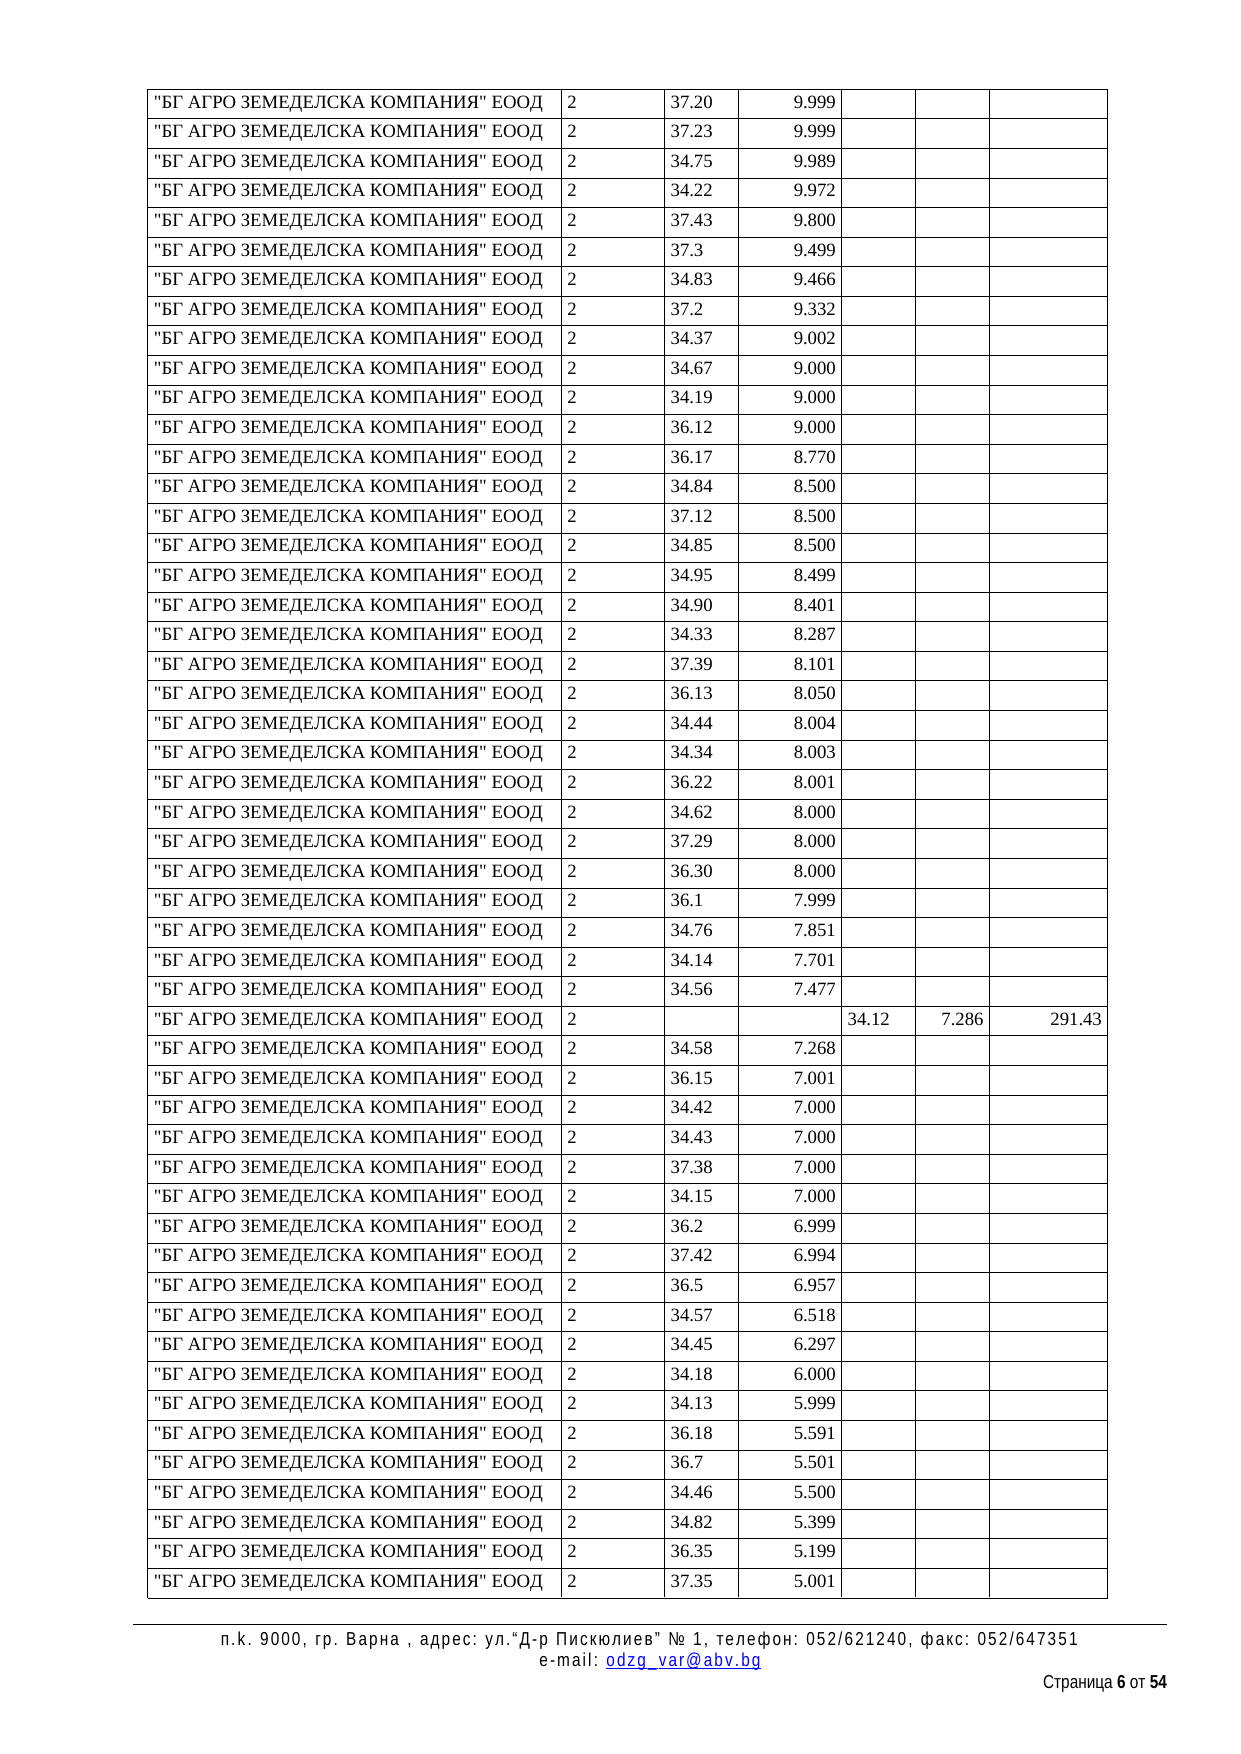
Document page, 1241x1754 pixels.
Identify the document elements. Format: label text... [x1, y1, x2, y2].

table_cell 2 [562, 474, 664, 503]
table_cell 2 [562, 889, 664, 917]
table_cell 2 [562, 1451, 664, 1479]
table_cell [990, 711, 1107, 739]
table_cell "БГ АГРО ЗЕМЕДЕЛСКА КОМПАНИЯ" EООД [148, 741, 561, 769]
table_cell 8.770 [739, 445, 841, 473]
table_cell [990, 977, 1107, 1006]
table_cell 37.35 [665, 1569, 738, 1597]
table_cell [990, 504, 1107, 532]
table_cell 6.999 [739, 1214, 841, 1242]
table_cell 2 [562, 356, 664, 384]
table_cell 2 [562, 1244, 664, 1272]
table_cell 2 [562, 563, 664, 592]
table_cell "БГ АГРО ЗЕМЕДЕЛСКА КОМПАНИЯ" EООД [148, 1451, 561, 1479]
table_cell [990, 326, 1107, 355]
table_cell 37.39 [665, 652, 738, 680]
table_cell [842, 741, 915, 769]
table_cell 6.957 [739, 1273, 841, 1302]
table_cell 2 [562, 1569, 664, 1597]
table_cell 5.199 [739, 1539, 841, 1568]
table_cell "БГ АГРО ЗЕМЕДЕЛСКА КОМПАНИЯ" EООД [148, 948, 561, 976]
table_cell 36.2 [665, 1214, 738, 1242]
table_cell [990, 1480, 1107, 1509]
table_cell [842, 297, 915, 325]
table_cell [842, 1184, 915, 1213]
table_cell 9.000 [739, 415, 841, 444]
table_cell 37.20 [665, 90, 738, 118]
table_cell [842, 445, 915, 473]
table_cell [990, 1451, 1107, 1479]
table_cell "БГ АГРО ЗЕМЕДЕЛСКА КОМПАНИЯ" EООД [148, 1480, 561, 1509]
table_cell 2 [562, 1362, 664, 1390]
table_cell 7.001 [739, 1066, 841, 1094]
table_cell [916, 1480, 989, 1509]
table_cell [990, 1569, 1107, 1597]
table_cell "БГ АГРО ЗЕМЕДЕЛСКА КОМПАНИЯ" EООД [148, 534, 561, 562]
table_cell 7.000 [739, 1184, 841, 1213]
table_cell "БГ АГРО ЗЕМЕДЕЛСКА КОМПАНИЯ" EООД [148, 977, 561, 1006]
table_cell 9.999 [739, 119, 841, 148]
table_cell 34.13 [665, 1391, 738, 1420]
table_cell [916, 1303, 989, 1331]
table_cell 2 [562, 622, 664, 651]
table_cell [842, 681, 915, 710]
table_cell "БГ АГРО ЗЕМЕДЕЛСКА КОМПАНИЯ" EООД [148, 238, 561, 266]
table_cell 37.42 [665, 1244, 738, 1272]
table_cell [842, 859, 915, 887]
table_cell 34.84 [665, 474, 738, 503]
table_cell [990, 119, 1107, 148]
table_cell 2 [562, 1066, 664, 1094]
table_cell [916, 386, 989, 414]
table_cell 2 [562, 1273, 664, 1302]
table_cell 8.101 [739, 652, 841, 680]
table_cell [842, 1273, 915, 1302]
table_cell 36.30 [665, 859, 738, 887]
table_cell 2 [562, 504, 664, 532]
table_cell 36.35 [665, 1539, 738, 1568]
table_cell [990, 1362, 1107, 1390]
table_cell 2 [562, 445, 664, 473]
table_cell [916, 149, 989, 177]
table_cell [990, 1184, 1107, 1213]
table_cell [842, 149, 915, 177]
table_cell [990, 1155, 1107, 1183]
table_cell [842, 1569, 915, 1597]
table_cell "БГ АГРО ЗЕМЕДЕЛСКА КОМПАНИЯ" EООД [148, 297, 561, 325]
table_cell 9.332 [739, 297, 841, 325]
table_cell [916, 356, 989, 384]
table_cell [990, 622, 1107, 651]
table_cell [842, 889, 915, 917]
table_cell [916, 652, 989, 680]
table_cell 34.95 [665, 563, 738, 592]
table_cell [916, 1036, 989, 1065]
table_cell 2 [562, 918, 664, 947]
table_cell 34.44 [665, 711, 738, 739]
table_cell 2 [562, 386, 664, 414]
table_cell 9.499 [739, 238, 841, 266]
table_cell 2 [562, 90, 664, 118]
table_cell [916, 1569, 989, 1597]
table_cell [916, 238, 989, 266]
table_cell 37.43 [665, 208, 738, 237]
table_cell 34.46 [665, 1480, 738, 1509]
table_cell 2 [562, 652, 664, 680]
table_cell [842, 1096, 915, 1124]
table_cell 34.56 [665, 977, 738, 1006]
table_cell [990, 741, 1107, 769]
table_cell 6.518 [739, 1303, 841, 1331]
table_cell [842, 977, 915, 1006]
table_cell 34.62 [665, 800, 738, 828]
table_cell 2 [562, 1155, 664, 1183]
table_cell [916, 208, 989, 237]
table_cell 8.500 [739, 474, 841, 503]
table_cell [990, 1303, 1107, 1331]
table_cell [916, 711, 989, 739]
table_cell 2 [562, 149, 664, 177]
table_cell 8.499 [739, 563, 841, 592]
table_cell [842, 1125, 915, 1154]
table_cell [990, 1214, 1107, 1242]
table_cell 8.003 [739, 741, 841, 769]
table_cell 8.500 [739, 534, 841, 562]
table_cell 6.297 [739, 1332, 841, 1361]
table_cell [842, 563, 915, 592]
table_cell "БГ АГРО ЗЕМЕДЕЛСКА КОМПАНИЯ" EООД [148, 386, 561, 414]
table_cell [842, 1510, 915, 1538]
table_cell [990, 386, 1107, 414]
table_cell 36.17 [665, 445, 738, 473]
table_cell "БГ АГРО ЗЕМЕДЕЛСКА КОМПАНИЯ" EООД [148, 800, 561, 828]
table_cell [916, 1184, 989, 1213]
table_cell "БГ АГРО ЗЕМЕДЕЛСКА КОМПАНИЯ" EООД [148, 918, 561, 947]
table_cell 2 [562, 1007, 664, 1035]
table_cell [842, 415, 915, 444]
table_cell 2 [562, 1539, 664, 1568]
table_cell 7.851 [739, 918, 841, 947]
table_cell [842, 504, 915, 532]
table_cell [916, 1244, 989, 1272]
table_cell 34.18 [665, 1362, 738, 1390]
table_cell 36.13 [665, 681, 738, 710]
table_cell [916, 681, 989, 710]
table_cell 6.000 [739, 1362, 841, 1390]
table_cell [990, 1539, 1107, 1568]
table_cell [990, 474, 1107, 503]
table_cell 9.466 [739, 267, 841, 296]
table_cell 8.000 [739, 859, 841, 887]
table_cell "БГ АГРО ЗЕМЕДЕЛСКА КОМПАНИЯ" EООД [148, 593, 561, 621]
table_cell [916, 1362, 989, 1390]
table_cell 9.972 [739, 179, 841, 207]
table_cell [916, 1273, 989, 1302]
table_cell 37.38 [665, 1155, 738, 1183]
table_cell "БГ АГРО ЗЕМЕДЕЛСКА КОМПАНИЯ" EООД [148, 208, 561, 237]
table_cell "БГ АГРО ЗЕМЕДЕЛСКА КОМПАНИЯ" EООД [148, 474, 561, 503]
table_cell "БГ АГРО ЗЕМЕДЕЛСКА КОМПАНИЯ" EООД [148, 1421, 561, 1449]
table_cell [916, 534, 989, 562]
table_cell [990, 297, 1107, 325]
table_cell [842, 208, 915, 237]
table_cell 34.82 [665, 1510, 738, 1538]
table_cell [916, 741, 989, 769]
table_cell 37.29 [665, 829, 738, 858]
table_cell "БГ АГРО ЗЕМЕДЕЛСКА КОМПАНИЯ" EООД [148, 711, 561, 739]
table_cell [990, 1125, 1107, 1154]
table_cell 8.000 [739, 800, 841, 828]
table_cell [148, 1569, 561, 1597]
table_cell 34.43 [665, 1125, 738, 1154]
table_cell [990, 208, 1107, 237]
table_cell 2 [562, 741, 664, 769]
table_cell "БГ АГРО ЗЕМЕДЕЛСКА КОМПАНИЯ" EООД [148, 652, 561, 680]
table_cell 2 [562, 534, 664, 562]
table_cell 2 [562, 1036, 664, 1065]
table_cell 36.5 [665, 1273, 738, 1302]
table_cell [842, 948, 915, 976]
table_cell "БГ АГРО ЗЕМЕДЕЛСКА КОМПАНИЯ" EООД [148, 1066, 561, 1094]
table_cell [842, 1391, 915, 1420]
table_cell 9.999 [739, 90, 841, 118]
table_cell 7.286 [916, 1007, 989, 1035]
table_cell 8.050 [739, 681, 841, 710]
table_cell [842, 1539, 915, 1568]
table_cell 34.67 [665, 356, 738, 384]
table_cell 2 [562, 208, 664, 237]
table_cell 9.000 [739, 356, 841, 384]
table_cell [842, 267, 915, 296]
table_cell [990, 179, 1107, 207]
table_cell 9.800 [739, 208, 841, 237]
table_cell "БГ АГРО ЗЕМЕДЕЛСКА КОМПАНИЯ" EООД [148, 1391, 561, 1420]
table_cell 37.12 [665, 504, 738, 532]
table_cell 7.477 [739, 977, 841, 1006]
table_cell 2 [562, 1421, 664, 1449]
table_cell 37.3 [665, 238, 738, 266]
table_cell 34.22 [665, 179, 738, 207]
table_cell 2 [562, 800, 664, 828]
table_cell [916, 918, 989, 947]
table_cell "БГ АГРО ЗЕМЕДЕЛСКА КОМПАНИЯ" EООД [148, 356, 561, 384]
table_cell 34.42 [665, 1096, 738, 1124]
table_cell 34.14 [665, 948, 738, 976]
table_cell 2 [562, 179, 664, 207]
table_cell 34.76 [665, 918, 738, 947]
table_cell 2 [562, 1303, 664, 1331]
table_cell [990, 1066, 1107, 1094]
table_cell 8.001 [739, 770, 841, 799]
table_cell [916, 593, 989, 621]
table_cell "БГ АГРО ЗЕМЕДЕЛСКА КОМПАНИЯ" EООД [148, 1510, 561, 1538]
table_cell "БГ АГРО ЗЕМЕДЕЛСКА КОМПАНИЯ" EООД [148, 1184, 561, 1213]
table_cell 2 [562, 681, 664, 710]
table_cell [990, 415, 1107, 444]
table_cell 37.23 [665, 119, 738, 148]
table_cell [916, 267, 989, 296]
table_cell [842, 1155, 915, 1183]
table_cell 2 [562, 1214, 664, 1242]
table_cell [842, 800, 915, 828]
table_cell [990, 859, 1107, 887]
table_cell "БГ АГРО ЗЕМЕДЕЛСКА КОМПАНИЯ" EООД [148, 770, 561, 799]
table_cell [842, 356, 915, 384]
table_cell 7.000 [739, 1155, 841, 1183]
table_cell "БГ АГРО ЗЕМЕДЕЛСКА КОМПАНИЯ" EООД [148, 563, 561, 592]
table_cell 2 [562, 119, 664, 148]
table_cell "БГ АГРО ЗЕМЕДЕЛСКА КОМПАНИЯ" EООД [148, 859, 561, 887]
table_cell 34.33 [665, 622, 738, 651]
table_cell [990, 149, 1107, 177]
table_cell 2 [562, 238, 664, 266]
table_cell "БГ АГРО ЗЕМЕДЕЛСКА КОМПАНИЯ" EООД [148, 326, 561, 355]
table_cell [990, 593, 1107, 621]
table_cell 2 [562, 267, 664, 296]
table_cell 7.000 [739, 1125, 841, 1154]
table_cell [842, 593, 915, 621]
table_cell [916, 829, 989, 858]
table_cell 34.37 [665, 326, 738, 355]
table_cell 6.994 [739, 1244, 841, 1272]
table_cell 2 [562, 977, 664, 1006]
table_cell 36.1 [665, 889, 738, 917]
table_cell 2 [562, 1125, 664, 1154]
table_cell [990, 238, 1107, 266]
table_cell 34.90 [665, 593, 738, 621]
table_cell 7.000 [739, 1096, 841, 1124]
table_cell [842, 474, 915, 503]
table_cell [842, 534, 915, 562]
table_cell [990, 1391, 1107, 1420]
table_cell [842, 1036, 915, 1065]
table_cell "БГ АГРО ЗЕМЕДЕЛСКА КОМПАНИЯ" EООД [148, 415, 561, 444]
table_cell [842, 1362, 915, 1390]
table_cell [990, 681, 1107, 710]
table_cell 291.43 [990, 1007, 1107, 1035]
table_cell [842, 622, 915, 651]
table_cell 36.15 [665, 1066, 738, 1094]
table_cell 8.401 [739, 593, 841, 621]
table_cell 7.999 [739, 889, 841, 917]
table_cell 34.57 [665, 1303, 738, 1331]
table_cell 8.287 [739, 622, 841, 651]
table_cell [990, 800, 1107, 828]
table_cell [990, 534, 1107, 562]
table_cell [990, 1273, 1107, 1302]
table_cell 7.268 [739, 1036, 841, 1065]
table_cell [842, 770, 915, 799]
table_cell 2 [562, 1096, 664, 1124]
table_cell "БГ АГРО ЗЕМЕДЕЛСКА КОМПАНИЯ" EООД [148, 179, 561, 207]
table_cell "БГ АГРО ЗЕМЕДЕЛСКА КОМПАНИЯ" EООД [148, 889, 561, 917]
table_cell [916, 474, 989, 503]
table_cell [990, 829, 1107, 858]
table_cell 5.999 [739, 1391, 841, 1420]
table_cell [916, 800, 989, 828]
table_cell [916, 1539, 989, 1568]
table_cell [842, 829, 915, 858]
table_cell "БГ АГРО ЗЕМЕДЕЛСКА КОМПАНИЯ" EООД [148, 1244, 561, 1272]
table_cell 34.85 [665, 534, 738, 562]
table_cell "БГ АГРО ЗЕМЕДЕЛСКА КОМПАНИЯ" EООД [148, 1332, 561, 1361]
table_cell "БГ АГРО ЗЕМЕДЕЛСКА КОМПАНИЯ" EООД [148, 622, 561, 651]
table_cell [990, 90, 1107, 118]
table_cell 34.45 [665, 1332, 738, 1361]
table_cell [990, 356, 1107, 384]
table_cell [916, 1332, 989, 1361]
table_cell "БГ АГРО ЗЕМЕДЕЛСКА КОМПАНИЯ" EООД [148, 829, 561, 858]
table_cell 8.004 [739, 711, 841, 739]
table_cell [842, 1480, 915, 1509]
table_cell 2 [562, 1184, 664, 1213]
table_cell [842, 652, 915, 680]
table_cell 2 [562, 297, 664, 325]
table_cell 9.000 [739, 386, 841, 414]
table_cell 2 [562, 770, 664, 799]
table_cell [990, 1036, 1107, 1065]
table_cell [739, 1007, 841, 1035]
table_cell 2 [562, 948, 664, 976]
table_cell [842, 1451, 915, 1479]
table_cell [842, 90, 915, 118]
table_cell "БГ АГРО ЗЕМЕДЕЛСКА КОМПАНИЯ" EООД [148, 1273, 561, 1302]
table_cell [990, 1421, 1107, 1449]
table_cell [990, 652, 1107, 680]
table_cell [990, 1096, 1107, 1124]
table_cell [916, 1214, 989, 1242]
table_cell [842, 326, 915, 355]
table_cell 2 [562, 1391, 664, 1420]
table_cell 2 [562, 1510, 664, 1538]
table_cell [990, 1332, 1107, 1361]
table_cell [916, 770, 989, 799]
table_cell 34.19 [665, 386, 738, 414]
table_cell "БГ АГРО ЗЕМЕДЕЛСКА КОМПАНИЯ" EООД [148, 1303, 561, 1331]
table_cell [916, 326, 989, 355]
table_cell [148, 119, 561, 148]
table_cell [842, 711, 915, 739]
table_cell [842, 1214, 915, 1242]
table_cell [916, 445, 989, 473]
table_cell 5.501 [739, 1451, 841, 1479]
table_cell "БГ АГРО ЗЕМЕДЕЛСКА КОМПАНИЯ" EООД [148, 1539, 561, 1568]
table_cell 34.83 [665, 267, 738, 296]
table_cell "БГ АГРО ЗЕМЕДЕЛСКА КОМПАНИЯ" EООД [148, 1155, 561, 1183]
table_cell "БГ АГРО ЗЕМЕДЕЛСКА КОМПАНИЯ" EООД [148, 1007, 561, 1035]
table_cell "БГ АГРО ЗЕМЕДЕЛСКА КОМПАНИЯ" EООД [148, 504, 561, 532]
table_cell [916, 179, 989, 207]
table_cell [916, 1421, 989, 1449]
table_cell 37.2 [665, 297, 738, 325]
table_cell 36.18 [665, 1421, 738, 1449]
table_cell [990, 918, 1107, 947]
table_cell 9.002 [739, 326, 841, 355]
table_cell [916, 415, 989, 444]
table_cell [916, 1125, 989, 1154]
table_cell [916, 563, 989, 592]
table_cell [916, 889, 989, 917]
table_cell 5.001 [739, 1569, 841, 1597]
table_cell [842, 119, 915, 148]
table_cell 34.58 [665, 1036, 738, 1065]
table_cell 36.12 [665, 415, 738, 444]
table_cell [842, 1332, 915, 1361]
table_cell "БГ АГРО ЗЕМЕДЕЛСКА КОМПАНИЯ" EООД [148, 1096, 561, 1124]
table_cell [842, 1421, 915, 1449]
table_cell [916, 1391, 989, 1420]
table_cell [842, 1066, 915, 1094]
table_cell 34.12 [842, 1007, 915, 1035]
table_cell 36.7 [665, 1451, 738, 1479]
table_cell 5.500 [739, 1480, 841, 1509]
table_cell 36.22 [665, 770, 738, 799]
table_cell [916, 504, 989, 532]
table_cell 7.701 [739, 948, 841, 976]
table_cell 8.000 [739, 829, 841, 858]
table_cell [842, 1244, 915, 1272]
table_cell 34.75 [665, 149, 738, 177]
table_cell "БГ АГРО ЗЕМЕДЕЛСКА КОМПАНИЯ" EООД [148, 149, 561, 177]
table_cell [842, 1303, 915, 1331]
table_cell [916, 297, 989, 325]
table_cell 5.591 [739, 1421, 841, 1449]
table_cell [990, 445, 1107, 473]
table_cell 8.500 [739, 504, 841, 532]
table_cell [842, 918, 915, 947]
table_cell "БГ АГРО ЗЕМЕДЕЛСКА КОМПАНИЯ" EООД [148, 1125, 561, 1154]
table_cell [148, 90, 561, 118]
table_cell "БГ АГРО ЗЕМЕДЕЛСКА КОМПАНИЯ" EООД [148, 1036, 561, 1065]
table_cell [916, 90, 989, 118]
table_cell [916, 1066, 989, 1094]
table_cell [916, 1096, 989, 1124]
table_cell "БГ АГРО ЗЕМЕДЕЛСКА КОМПАНИЯ" EООД [148, 1214, 561, 1242]
table_cell [916, 859, 989, 887]
table_cell 9.989 [739, 149, 841, 177]
table_cell 2 [562, 326, 664, 355]
table_cell 2 [562, 829, 664, 858]
table_cell 2 [562, 593, 664, 621]
table_cell 34.34 [665, 741, 738, 769]
table_cell [916, 1510, 989, 1538]
table_cell [990, 1244, 1107, 1272]
table_cell 2 [562, 1480, 664, 1509]
table_cell "БГ АГРО ЗЕМЕДЕЛСКА КОМПАНИЯ" EООД [148, 445, 561, 473]
table_cell [990, 267, 1107, 296]
table_cell "БГ АГРО ЗЕМЕДЕЛСКА КОМПАНИЯ" EООД [148, 1362, 561, 1390]
table_cell [665, 1007, 738, 1035]
table_cell [916, 1451, 989, 1479]
table_cell [990, 889, 1107, 917]
table_cell [916, 119, 989, 148]
table_cell [916, 622, 989, 651]
table_cell [990, 770, 1107, 799]
table_cell [990, 1510, 1107, 1538]
table_cell [842, 238, 915, 266]
table_cell [916, 977, 989, 1006]
table_cell 34.15 [665, 1184, 738, 1213]
table_cell 2 [562, 711, 664, 739]
table_cell [916, 1155, 989, 1183]
table_cell [916, 948, 989, 976]
table_cell "БГ АГРО ЗЕМЕДЕЛСКА КОМПАНИЯ" EООД [148, 267, 561, 296]
table_cell 5.399 [739, 1510, 841, 1538]
table_cell [842, 386, 915, 414]
table_cell 2 [562, 859, 664, 887]
table_cell 2 [562, 415, 664, 444]
table_cell 2 [562, 1332, 664, 1361]
table_cell [990, 948, 1107, 976]
table_cell [990, 563, 1107, 592]
table_cell "БГ АГРО ЗЕМЕДЕЛСКА КОМПАНИЯ" EООД [148, 681, 561, 710]
table_cell [842, 179, 915, 207]
